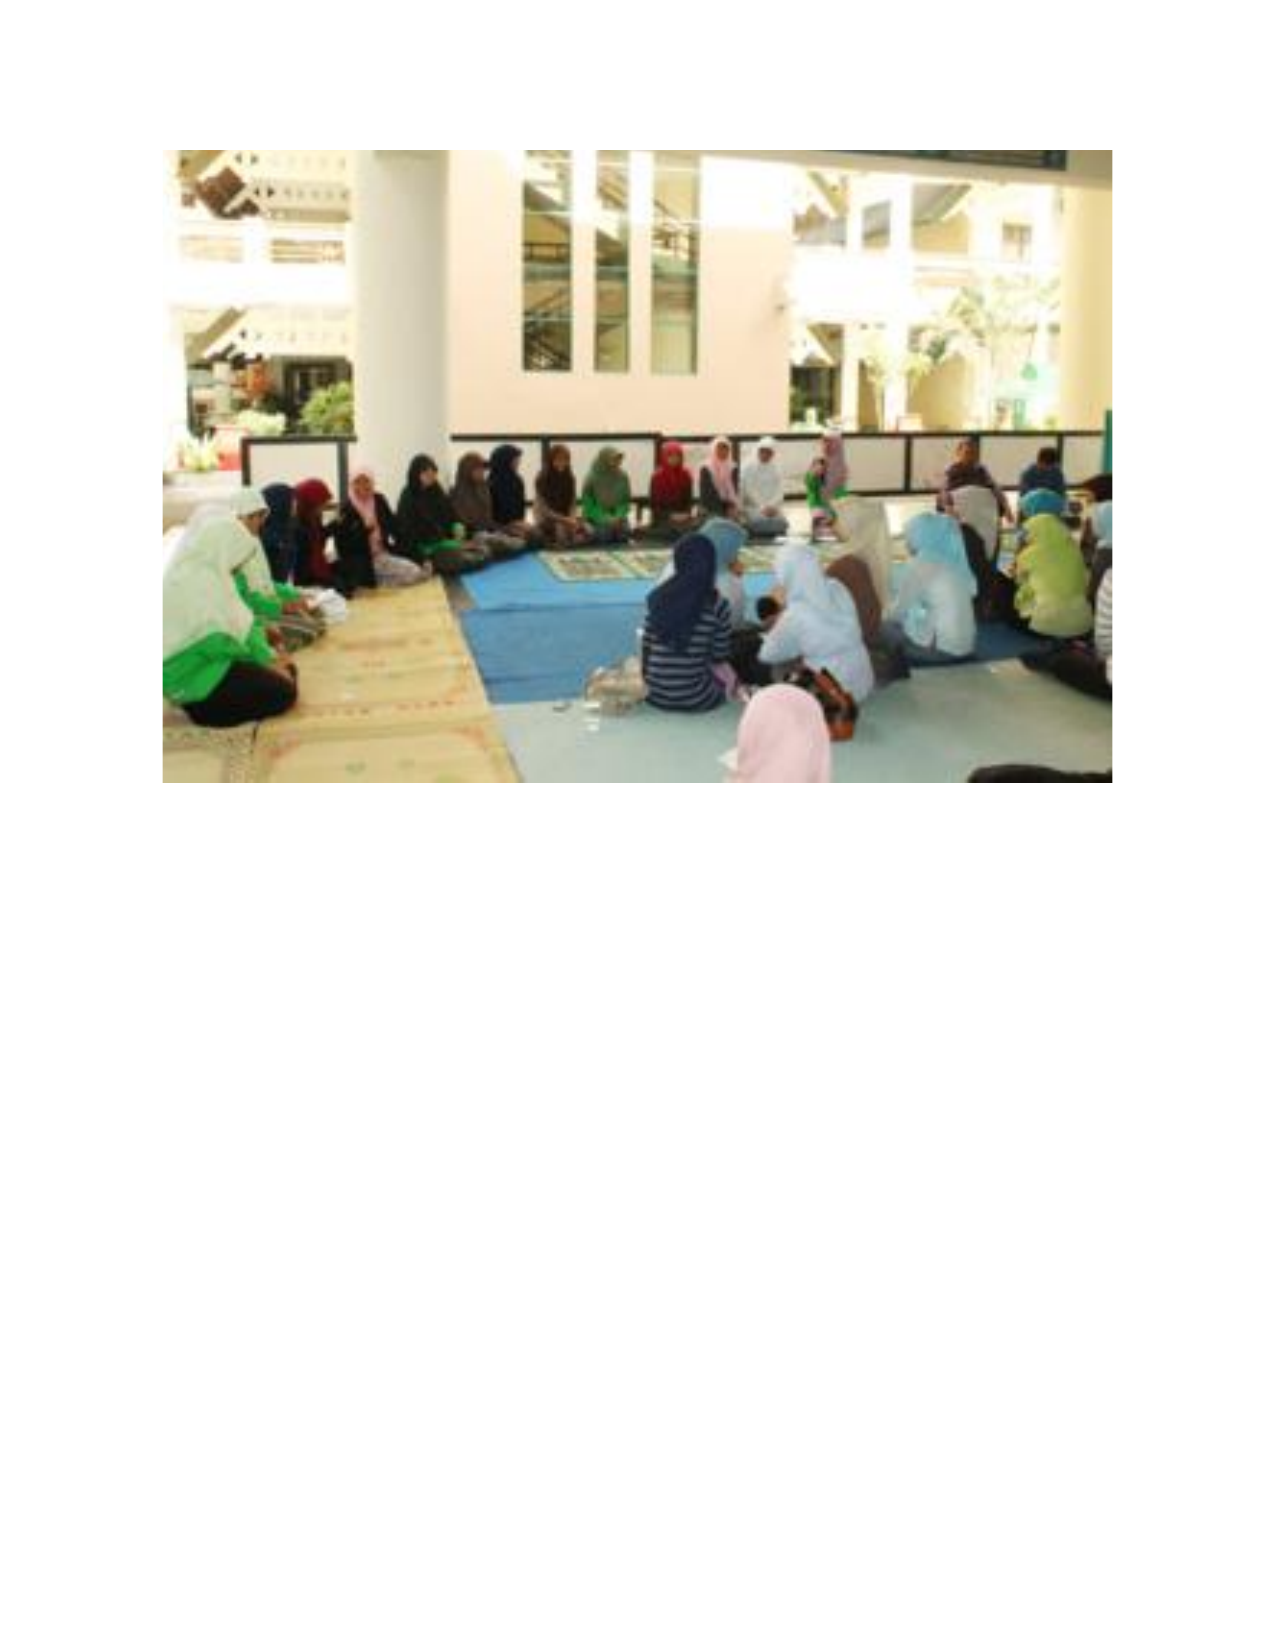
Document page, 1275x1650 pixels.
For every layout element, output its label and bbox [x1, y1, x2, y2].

picture [162, 150, 1113, 783]
